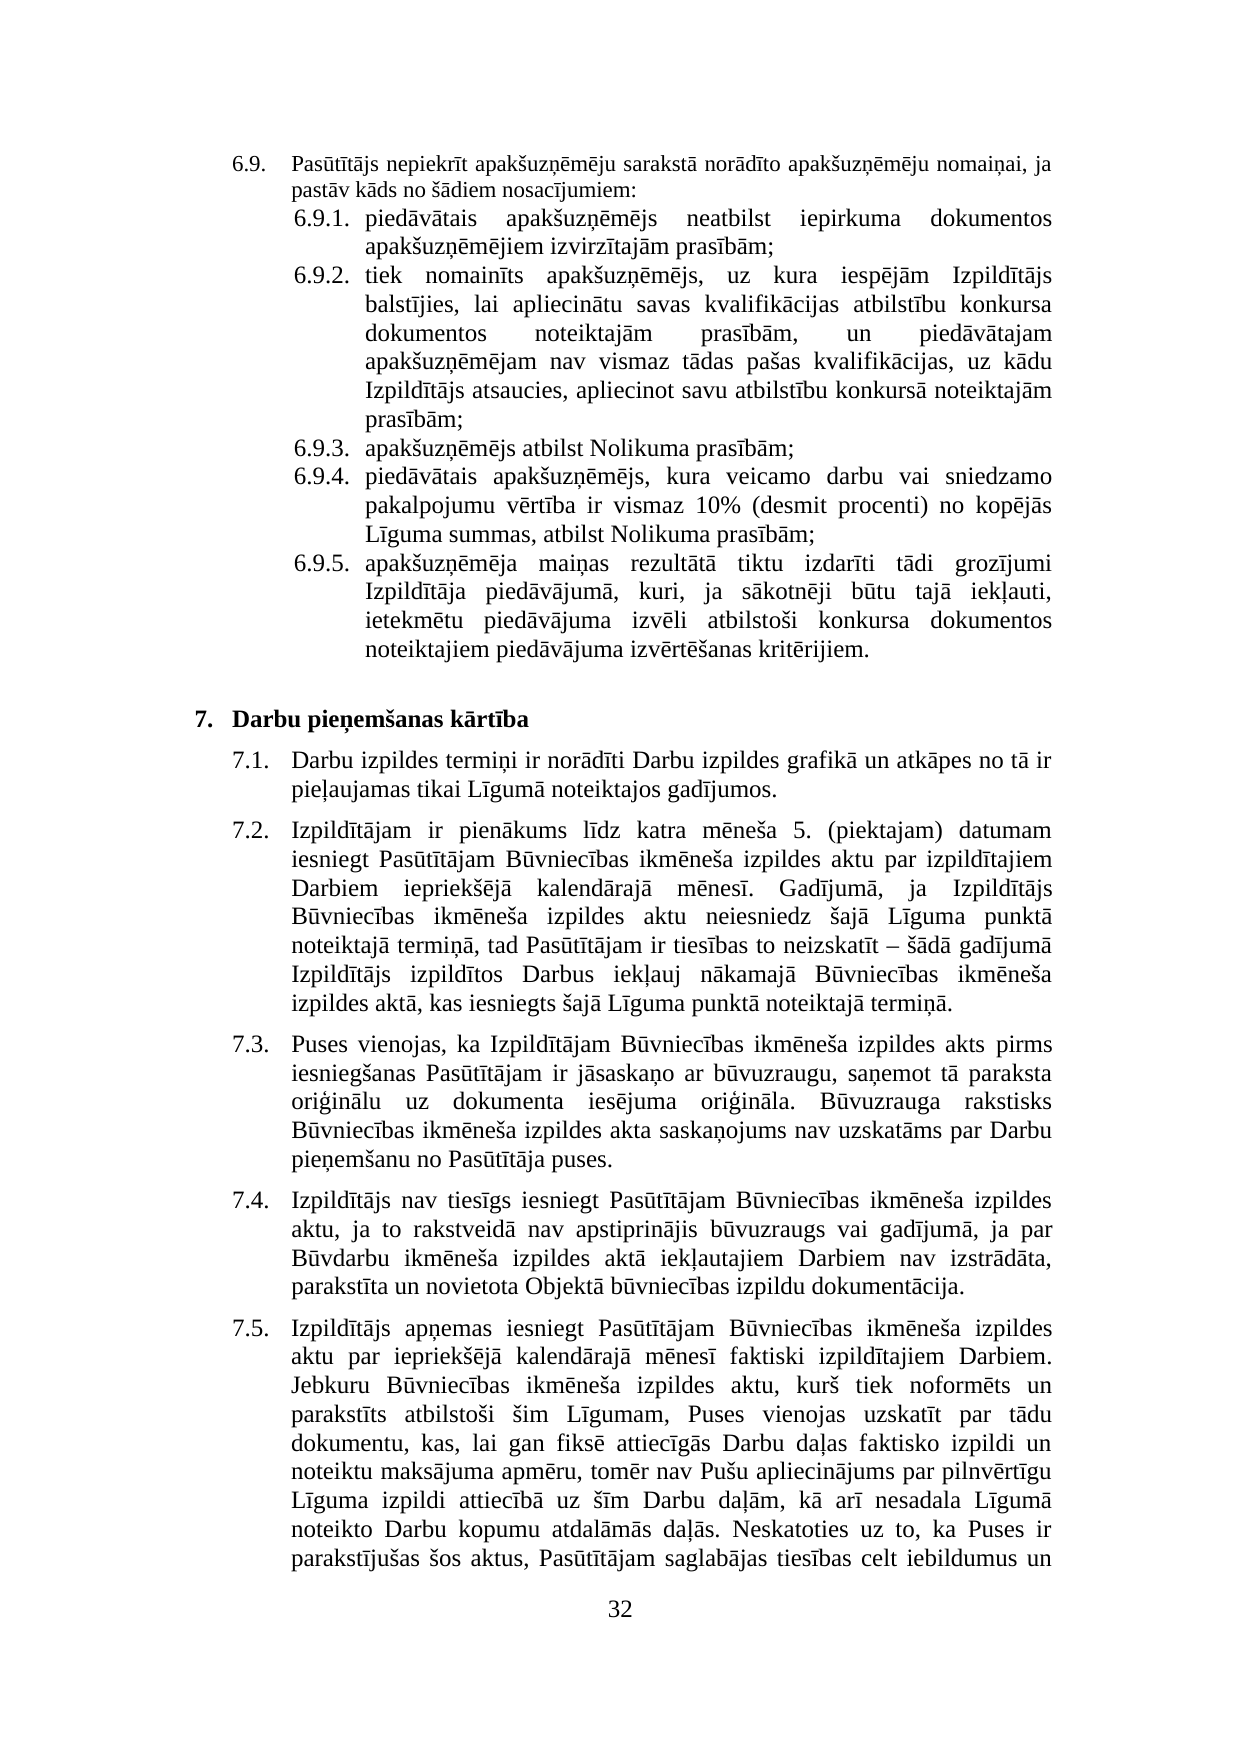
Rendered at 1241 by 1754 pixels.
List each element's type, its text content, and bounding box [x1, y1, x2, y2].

list tiek nomainīts apakšuzņēmējs, uz kura iespējām Izpildītājs balstījies, lai apliecinātu savas kvalifikācijas atbilstību konkursa dokumentos noteiktajām prasībām, un piedāvātajam apakšuzņēmējam nav vismaz tādas pašas kvalifikācijas, uz kādu Izpildītājs atsaucies, apliecinot savu atbilstību konkursā noteiktajām prasībām; [350, 260, 1053, 433]
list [232, 1313, 1053, 1571]
list piedāvātais apakšuzņēmējs, kura veicamo darbu vai sniedzamo pakalpojumu vērtība ir vismaz 10% (desmit procenti) no kopējās Līguma summas, atbilst Nolikuma prasībām; [350, 461, 1053, 548]
list Izpildītājam ir pienākums līdz katra mēneša 5. (piektajam) datumam iesniegt Pasūtītājam Būvniecības ikmēneša izpildes aktu par izpildītajiem Darbiem iepriekšējā kalendārajā mēnesī. Gadījumā, ja Izpildītājs Būvniecības ikmēneša izpildes aktu neiesniedz šajā Līguma punktā noteiktajā termiņā, tad Pasūtītājam ir tiesības to neizskatīt – šādā gadījumā Izpildītājs izpildītos Darbus iekļauj nākamajā Būvniecības ikmēneša izpildes aktā, kas iesniegts šajā Līguma punktā noteiktajā termiņā. [232, 815, 1053, 1016]
list Puses vienojas, ka Izpildītājam Būvniecības ikmēneša izpildes akts pirms iesniegšanas Pasūtītājam ir jāsaskaņo ar būvuzraugu, saņemot tā paraksta oriģinālu uz dokumenta iesējuma oriģināla. Būvuzrauga rakstisks Būvniecības ikmēneša izpildes akta saskaņojums nav uzskatāms par Darbu pieņemšanu no Pasūtītāja puses. [232, 1029, 1053, 1173]
list Darbu izpildes termiņi ir norādīti Darbu izpildes grafikā un atkāpes no tā ir pieļaujamas tikai Līgumā noteiktajos gadījumos. [232, 745, 1053, 803]
list piedāvātais apakšuzņēmējs neatbilst iepirkuma dokumentos apakšuzņēmējiem izvirzītajām prasībām; [350, 203, 1053, 260]
list apakšuzņēmējs atbilst Nolikuma prasībām; [350, 433, 1053, 461]
list apakšuzņēmēja maiņas rezultātā tiktu izdarīti tādi grozījumi Izpildītāja piedāvājumā, kuri, ja sākotnēji būtu tajā iekļauti, ietekmētu piedāvājuma izvēli atbilstoši konkursa dokumentos noteiktajiem piedāvājuma izvērtēšanas kritērijiem. [350, 548, 1053, 663]
list Pasūtītājs nepiekrīt apakšuzņēmēju sarakstā norādīto apakšuzņēmēju nomaiņai, ja pastāv kāds no šādiem nosacījumiem: [232, 150, 1053, 203]
list Darbu pieņemšanas kārtība [194, 704, 1053, 733]
list Izpildītājs nav tiesīgs iesniegt Pasūtītājam Būvniecības ikmēneša izpildes aktu, ja to rakstveidā nav apstiprinājis būvuzraugs vai gadījumā, ja par Būvdarbu ikmēneša izpildes aktā iekļautajiem Darbiem nav izstrādāta, parakstīta un novietota Objektā būvniecības izpildu dokumentācija. [232, 1185, 1053, 1300]
